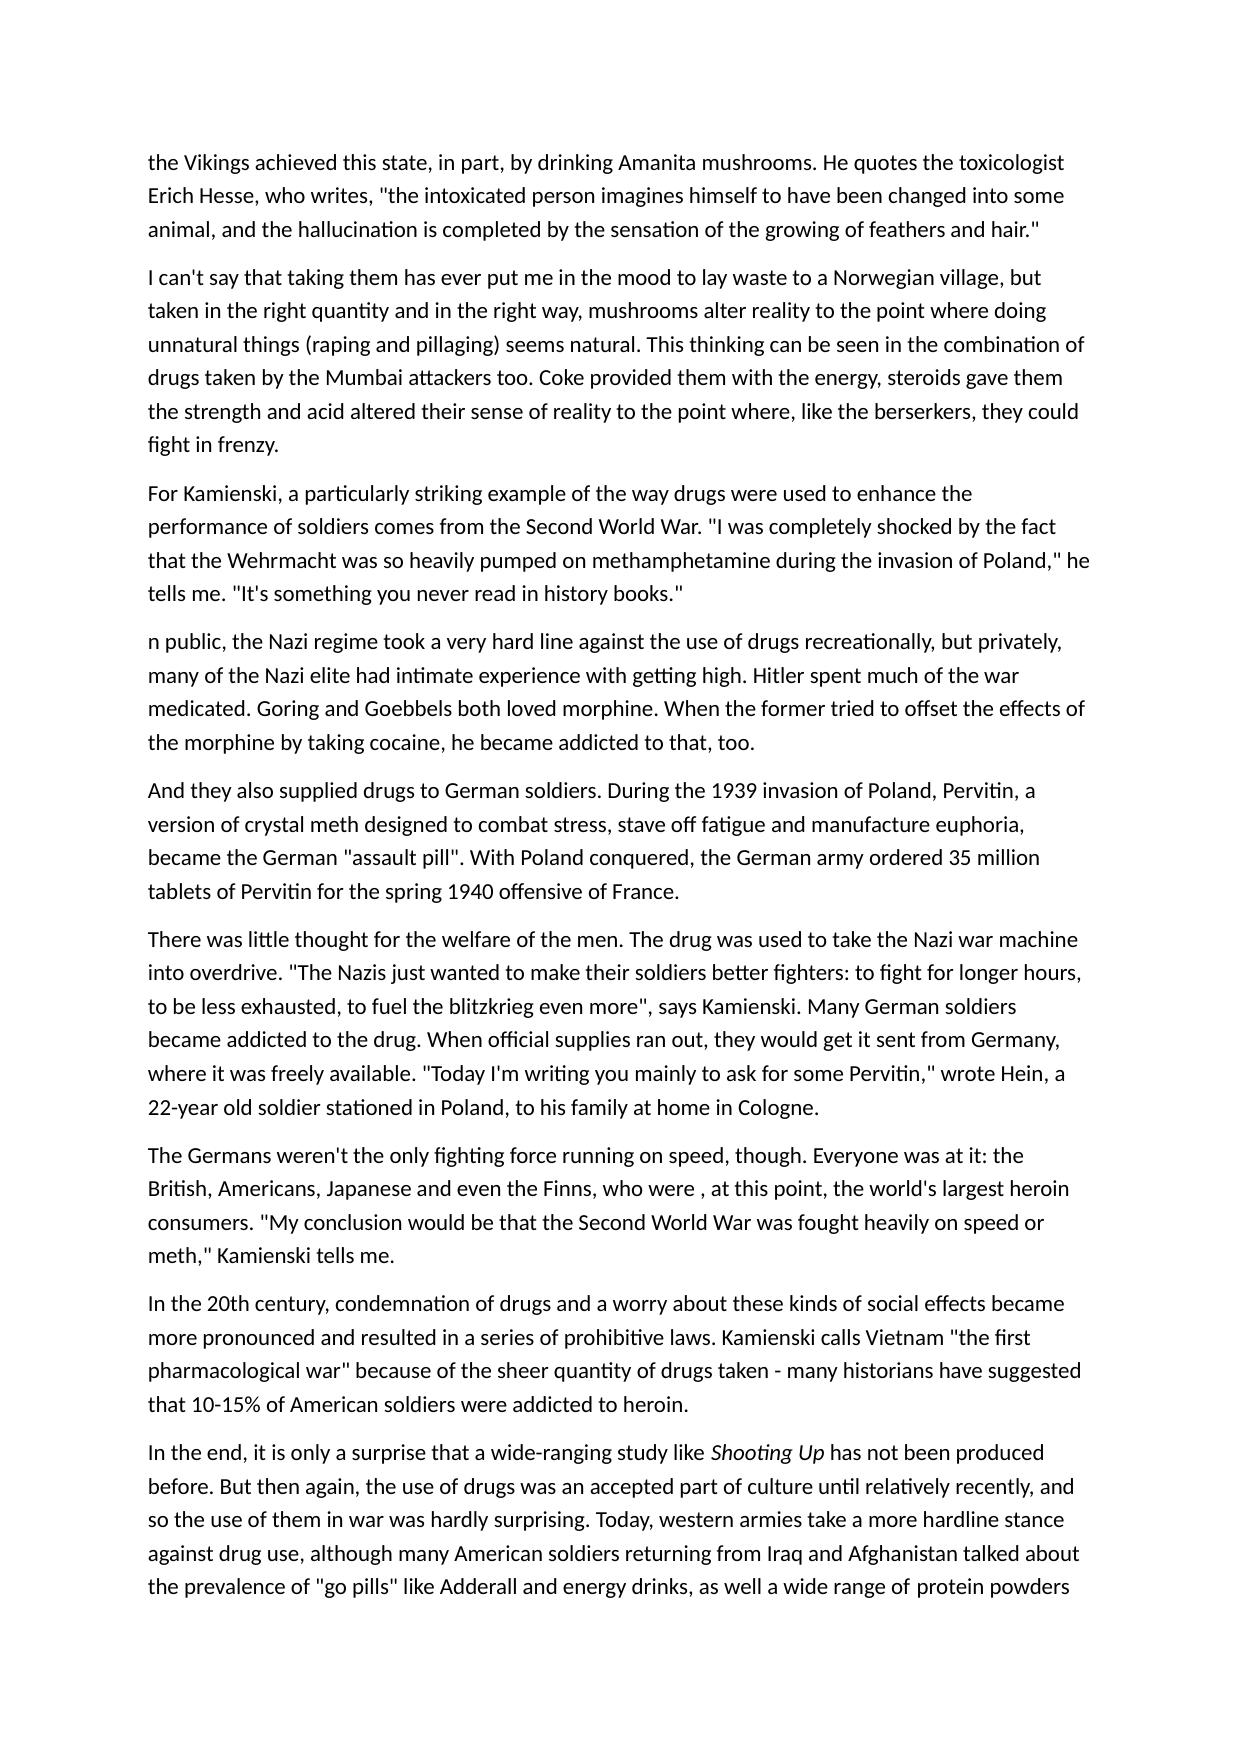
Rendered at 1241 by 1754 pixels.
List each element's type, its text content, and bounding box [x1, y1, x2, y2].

text I can't say that taking them has ever put me in the mood to lay waste to a Norwegian village, but taken in the right quantity and in the right way, mushrooms alter reality to the point where doing unnatural things (raping and pillaging) seems natural. This thinking can be seen in the combination of drugs taken by the Mumbai attackers too. Coke provided them with the energy, steroids gave them the strength and acid altered their sense of reality to the point where, like the berserkers, they could fight in frenzy. [148, 263, 1093, 458]
text For Kamienski, a particularly striking example of the way drugs were used to enhance the performance of soldiers comes from the Second World War. "I was completely shocked by the fact that the Wehrmacht was so heavily pumped on methamphetamine during the invasion of Poland," he tells me. "It's something you never read in history books." [148, 479, 1093, 607]
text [148, 148, 1093, 243]
text n public, the Nazi regime took a very hard line against the use of drugs recreationally, but privately, many of the Nazi elite had intimate experience with getting high. Hitler spent much of the war medicated. Goring and Goebbels both loved morphine. When the former tried to offset the effects of the morphine by taking cocaine, he became addicted to that, too. [148, 627, 1093, 756]
text In the 20th century, condemnation of drugs and a worry about these kinds of social effects became more pronounced and resulted in a series of prohibitive laws. Kamienski calls Vietnam "the first pharmacological war" because of the sheer quantity of drugs taken - many historians have suggested that 10-15% of American soldiers were addicted to heroin. [148, 1289, 1093, 1418]
text The Germans weren't the only fighting force running on speed, though. Everyone was at it: the British, Americans, Japanese and even the Finns, who were , at this point, the world's largest heroin consumers. "My conclusion would be that the Second World War was fought heavily on speed or meth," Kamienski tells me. [148, 1141, 1093, 1269]
text And they also supplied drugs to German soldiers. During the 1939 invasion of Poland, Pervitin, a version of crystal meth designed to combat stress, stave off fatigue and manufacture euphoria, became the German "assault pill". With Poland conquered, the German army ordered 35 million tablets of Pervitin for the spring 1940 offensive of France. [148, 776, 1093, 905]
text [148, 1438, 1093, 1600]
text There was little thought for the welfare of the men. The drug was used to take the Nazi war machine into overdrive. "The Nazis just wanted to make their soldiers better fighters: to fight for longer hours, to be less exhausted, to fuel the blitzkrieg even more", says Kamienski. Many German soldiers became addicted to the drug. When official supplies ran out, they would get it sent from Germany, where it was freely available. "Today I'm writing you mainly to ask for some Pervitin," wrote Hein, a 22-year old soldier stationed in Poland, to his family at home in Cologne. [148, 925, 1093, 1121]
